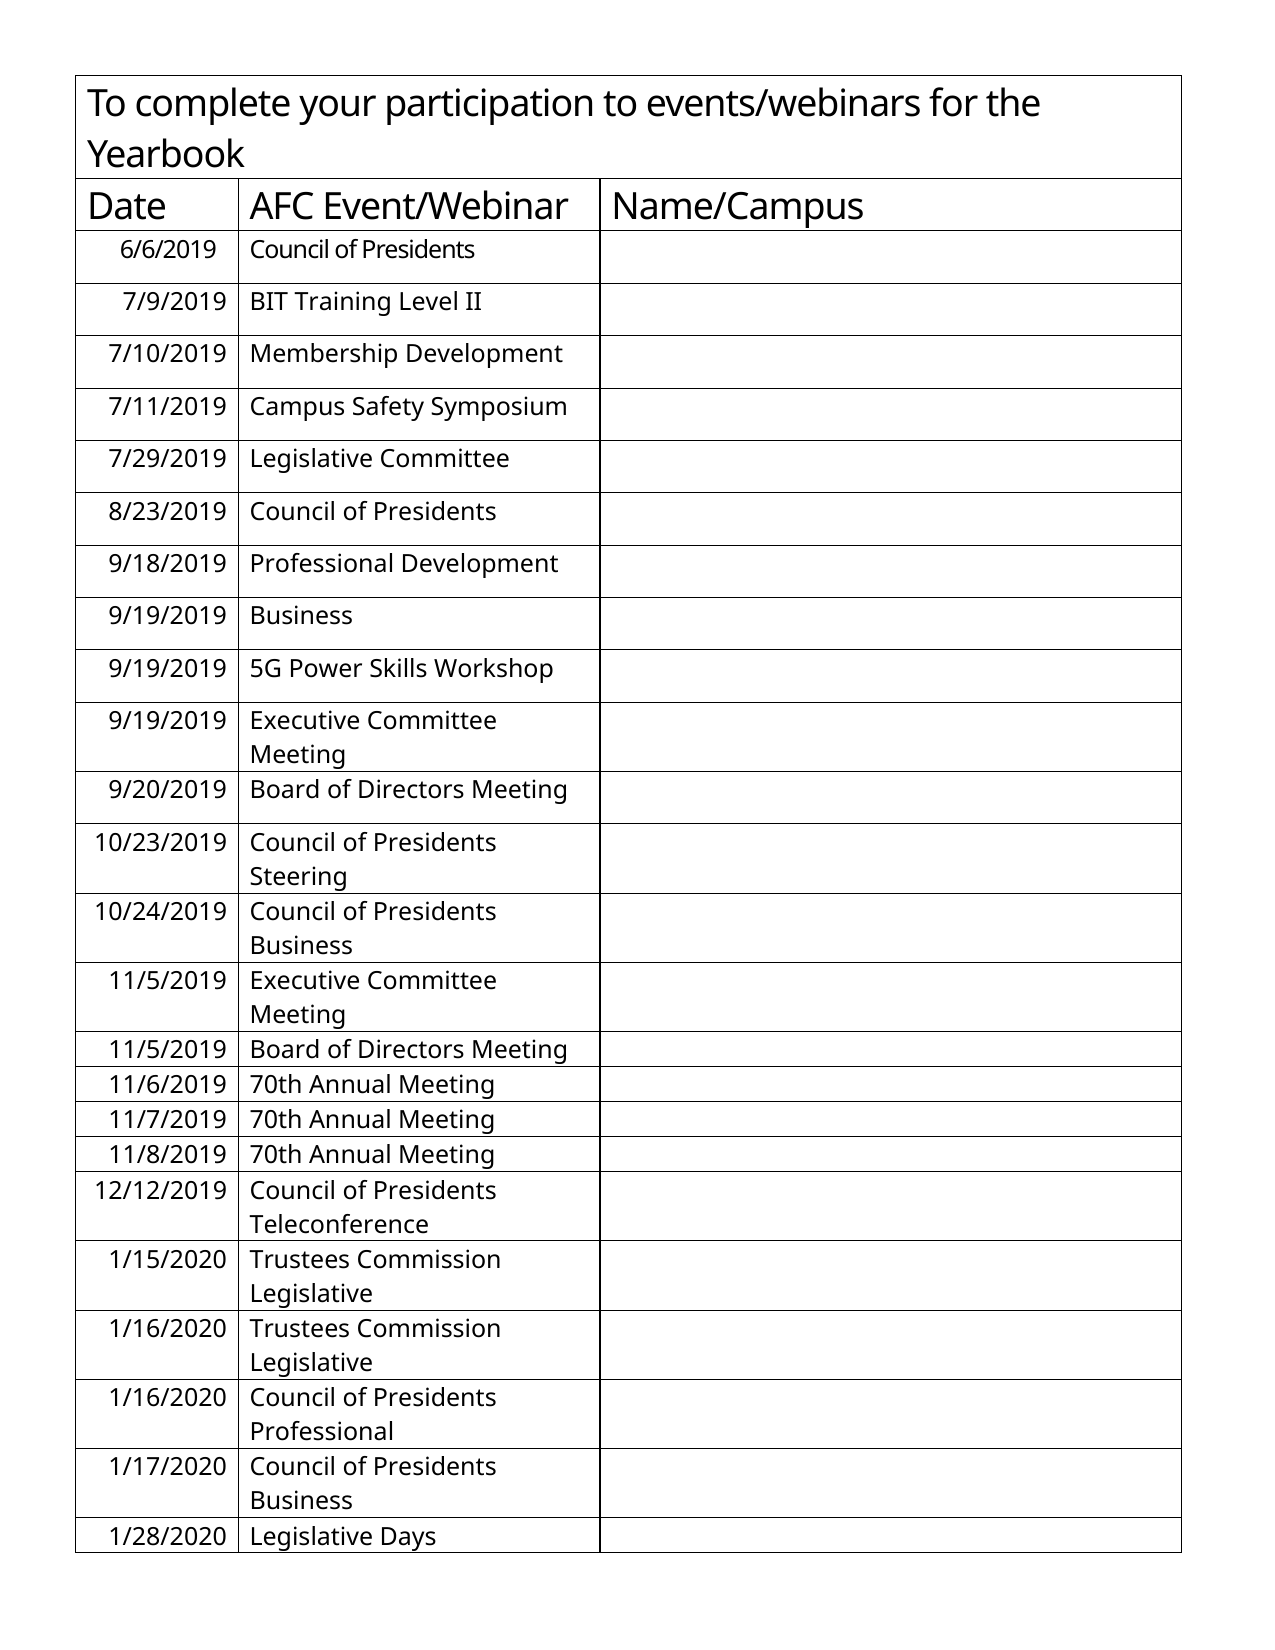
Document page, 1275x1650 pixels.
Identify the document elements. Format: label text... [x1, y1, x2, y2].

table_cell [601, 493, 1181, 544]
table_cell Council of Presidents [239, 231, 599, 283]
table_cell 9/19/2019 [76, 650, 238, 702]
table_cell Membership Development [239, 336, 599, 387]
table_cell [601, 963, 1181, 1031]
table_cell Legislative Committee [239, 441, 599, 492]
table_cell [601, 336, 1181, 387]
table_cell [601, 1311, 1181, 1379]
table_cell Council of Presidents Steering [239, 824, 599, 892]
table_cell 9/19/2019 [76, 703, 238, 771]
table_cell Executive Committee Meeting [239, 963, 599, 1031]
table_cell 11/5/2019 [76, 963, 238, 1031]
table_cell 7/11/2019 [76, 389, 238, 440]
table_cell Name/Campus [601, 179, 1181, 230]
table_cell Business [239, 598, 599, 649]
table_cell Board of Directors Meeting [239, 772, 599, 823]
table_cell Executive Committee Meeting [239, 703, 599, 771]
table_cell [601, 1518, 1181, 1552]
table_cell Council of Presidents Business [239, 1449, 599, 1517]
table_cell 11/8/2019 [76, 1137, 238, 1171]
table_cell AFC Event/Webinar [239, 179, 599, 230]
table_cell 5G Power Skills Workshop [239, 650, 599, 702]
table_cell [601, 824, 1181, 892]
table_cell 12/12/2019 [76, 1172, 238, 1240]
table_cell 1/17/2020 [76, 1449, 238, 1517]
table_cell BIT Training Level II [239, 284, 599, 335]
table_cell [601, 1241, 1181, 1309]
table_cell 6/6/2019 [76, 231, 238, 283]
table_cell Legislative Days [239, 1518, 599, 1552]
table_cell [601, 598, 1181, 649]
table_cell Council of Presidents Professional [239, 1380, 599, 1448]
table_cell Date [76, 179, 238, 230]
table_cell [601, 894, 1181, 962]
table_cell 7/29/2019 [76, 441, 238, 492]
table_cell 70th Annual Meeting [239, 1102, 599, 1136]
table_cell 1/16/2020 [76, 1311, 238, 1379]
table_cell 7/9/2019 [76, 284, 238, 335]
table_cell 9/20/2019 [76, 772, 238, 823]
table_cell Council of Presidents Teleconference [239, 1172, 599, 1240]
table_cell Council of Presidents [239, 493, 599, 544]
table_cell [601, 231, 1181, 283]
table_cell 11/5/2019 [76, 1032, 238, 1066]
table_cell 8/23/2019 [76, 493, 238, 544]
table_cell 11/7/2019 [76, 1102, 238, 1136]
table_cell [601, 1380, 1181, 1448]
table_cell [601, 650, 1181, 702]
table_cell Trustees Commission Legislative [239, 1241, 599, 1309]
table_cell [601, 1032, 1181, 1066]
table_cell [601, 1449, 1181, 1517]
table_cell [601, 389, 1181, 440]
table_cell 70th Annual Meeting [239, 1067, 599, 1101]
table_cell Trustees Commission Legislative [239, 1311, 599, 1379]
table_cell Professional Development [239, 546, 599, 597]
table_cell [601, 1067, 1181, 1101]
table_cell 70th Annual Meeting [239, 1137, 599, 1171]
table_cell 7/10/2019 [76, 336, 238, 387]
table_cell 9/19/2019 [76, 598, 238, 649]
table_cell [601, 284, 1181, 335]
table_cell 10/23/2019 [76, 824, 238, 892]
table_cell [601, 546, 1181, 597]
table_cell 11/6/2019 [76, 1067, 238, 1101]
table_cell [601, 703, 1181, 771]
table_cell [601, 1102, 1181, 1136]
table_cell 1/15/2020 [76, 1241, 238, 1309]
table_cell 10/24/2019 [76, 894, 238, 962]
table_cell 1/28/2020 [76, 1518, 238, 1552]
table_cell [601, 1137, 1181, 1171]
table_cell 1/16/2020 [76, 1380, 238, 1448]
table_header To complete your participation to events/webinars for the Yearbook [76, 76, 1181, 178]
table_cell Campus Safety Symposium [239, 389, 599, 440]
table_cell [601, 772, 1181, 823]
table_cell 9/18/2019 [76, 546, 238, 597]
table_cell [601, 1172, 1181, 1240]
table_cell [601, 441, 1181, 492]
table_cell Board of Directors Meeting [239, 1032, 599, 1066]
table_cell Council of Presidents Business [239, 894, 599, 962]
